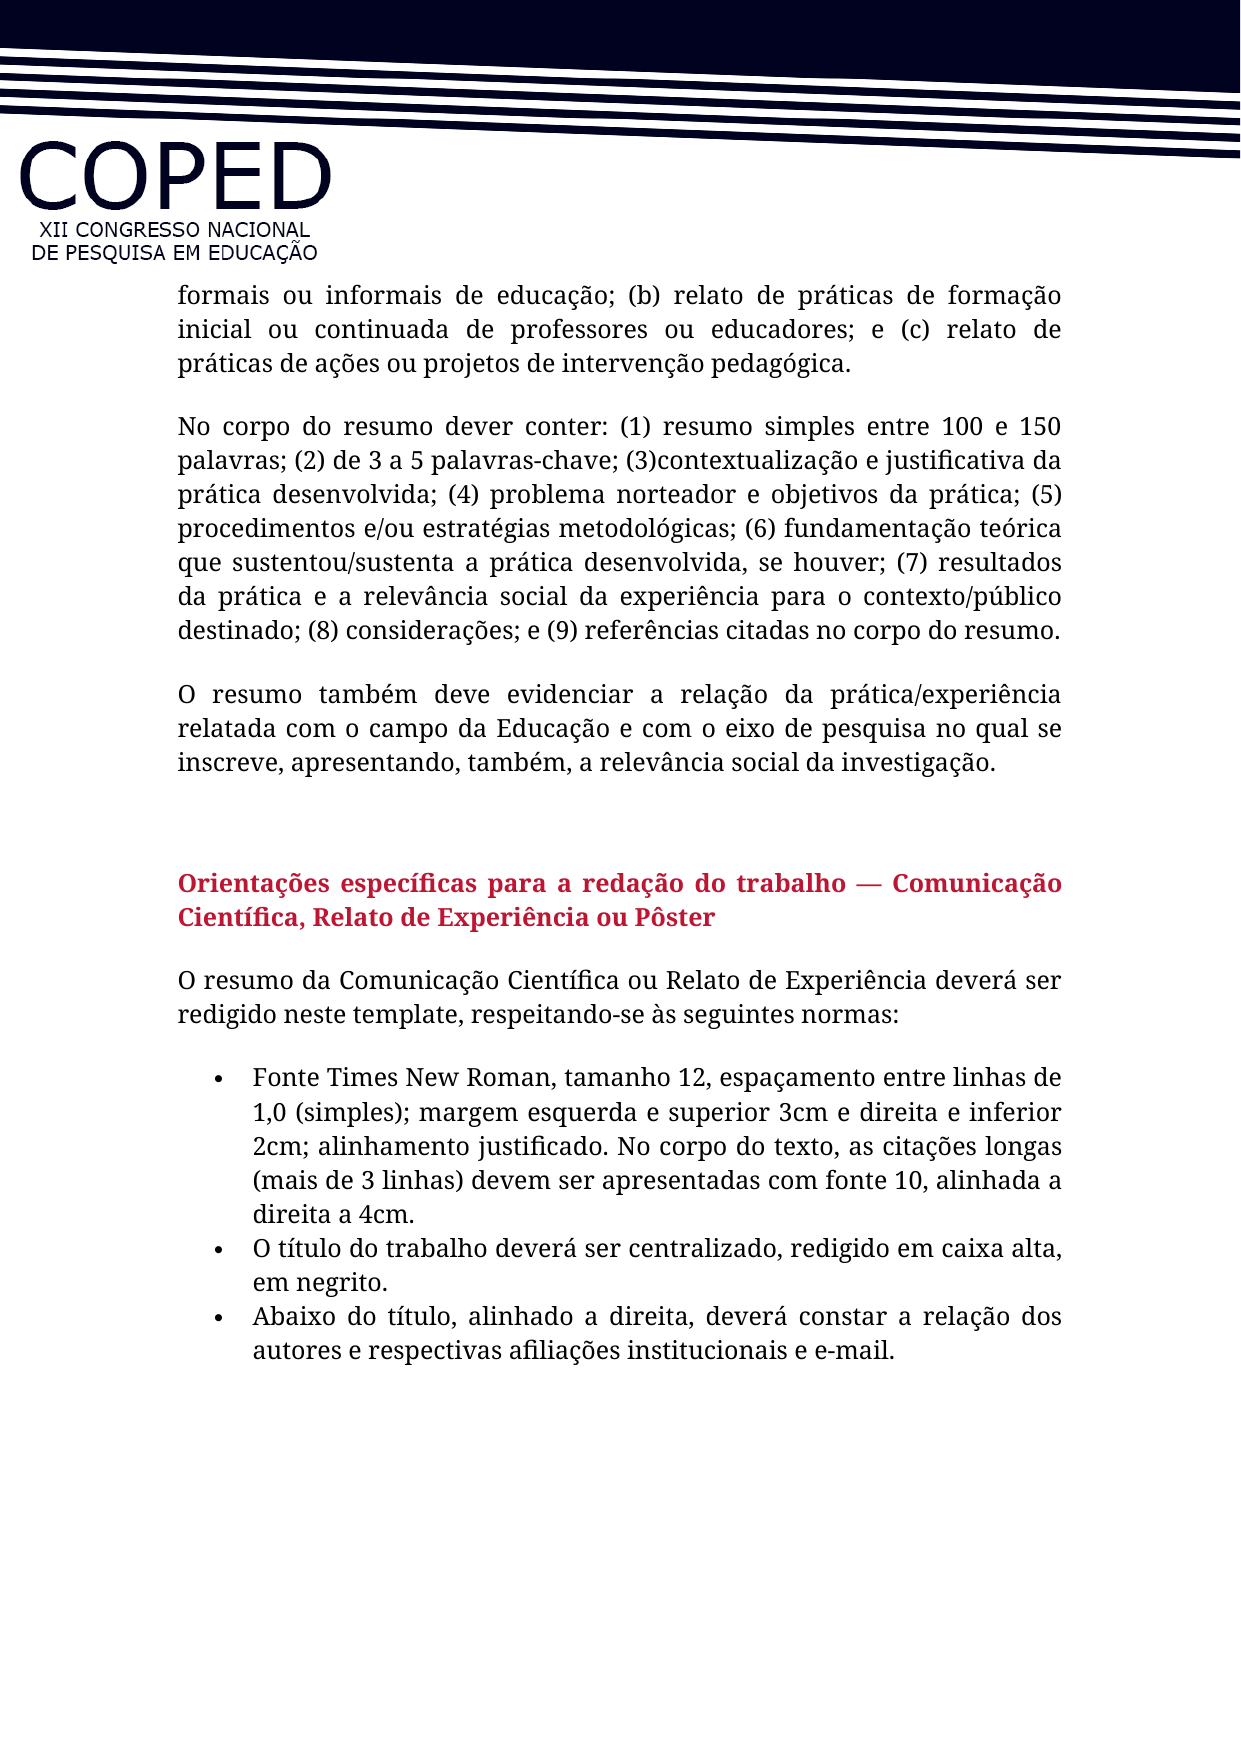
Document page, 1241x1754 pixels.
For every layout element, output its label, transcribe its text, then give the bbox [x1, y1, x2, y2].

text Orientações específicas para a redação do trabalho — Comunicação Científica, Relato de Experiência ou Pôster [177, 866, 1063, 934]
text O resumo também deve evidenciar a relação da prática/experiência relatada com o campo da Educação e com o eixo de pesquisa no qual se inscreve, apresentando, também, a relevância social da investigação. [177, 676, 1063, 778]
picture [0, 0, 1241, 278]
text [177, 102, 1063, 379]
text O resumo da Comunicação Científica ou Relato de Experiência deverá ser redigido neste template, respeitando-se às seguintes normas: [177, 963, 1063, 1031]
list Fonte Times New Roman, tamanho 12, espaçamento entre linhas de 1,0 (simples); margem esquerda e superior 3cm e direita e inferior 2cm; alinhamento justificado. No corpo do texto, as citações longas (mais de 3 linhas) devem ser apresentadas com fonte 10, alinhada a direita a 4cm. [215, 1060, 1063, 1230]
text No corpo do resumo dever conter: (1) resumo simples entre 100 e 150 palavras; (2) de 3 a 5 palavras-chave; (3)contextualização e justificativa da prática desenvolvida; (4) problema norteador e objetivos da prática; (5) procedimentos e/ou estratégias metodológicas; (6) fundamentação teórica que sustentou/sustenta a prática desenvolvida, se houver; (7) resultados da prática e a relevância social da experiência para o contexto/público destinado; (8) considerações; e (9) referências citadas no corpo do resumo. [177, 409, 1063, 647]
list O título do trabalho deverá ser centralizado, redigido em caixa alta, em negrito. [215, 1230, 1063, 1298]
list Abaixo do título, alinhado a direita, deverá constar a relação dos autores e respectivas afiliações institucionais e e-mail. [215, 1298, 1063, 1367]
